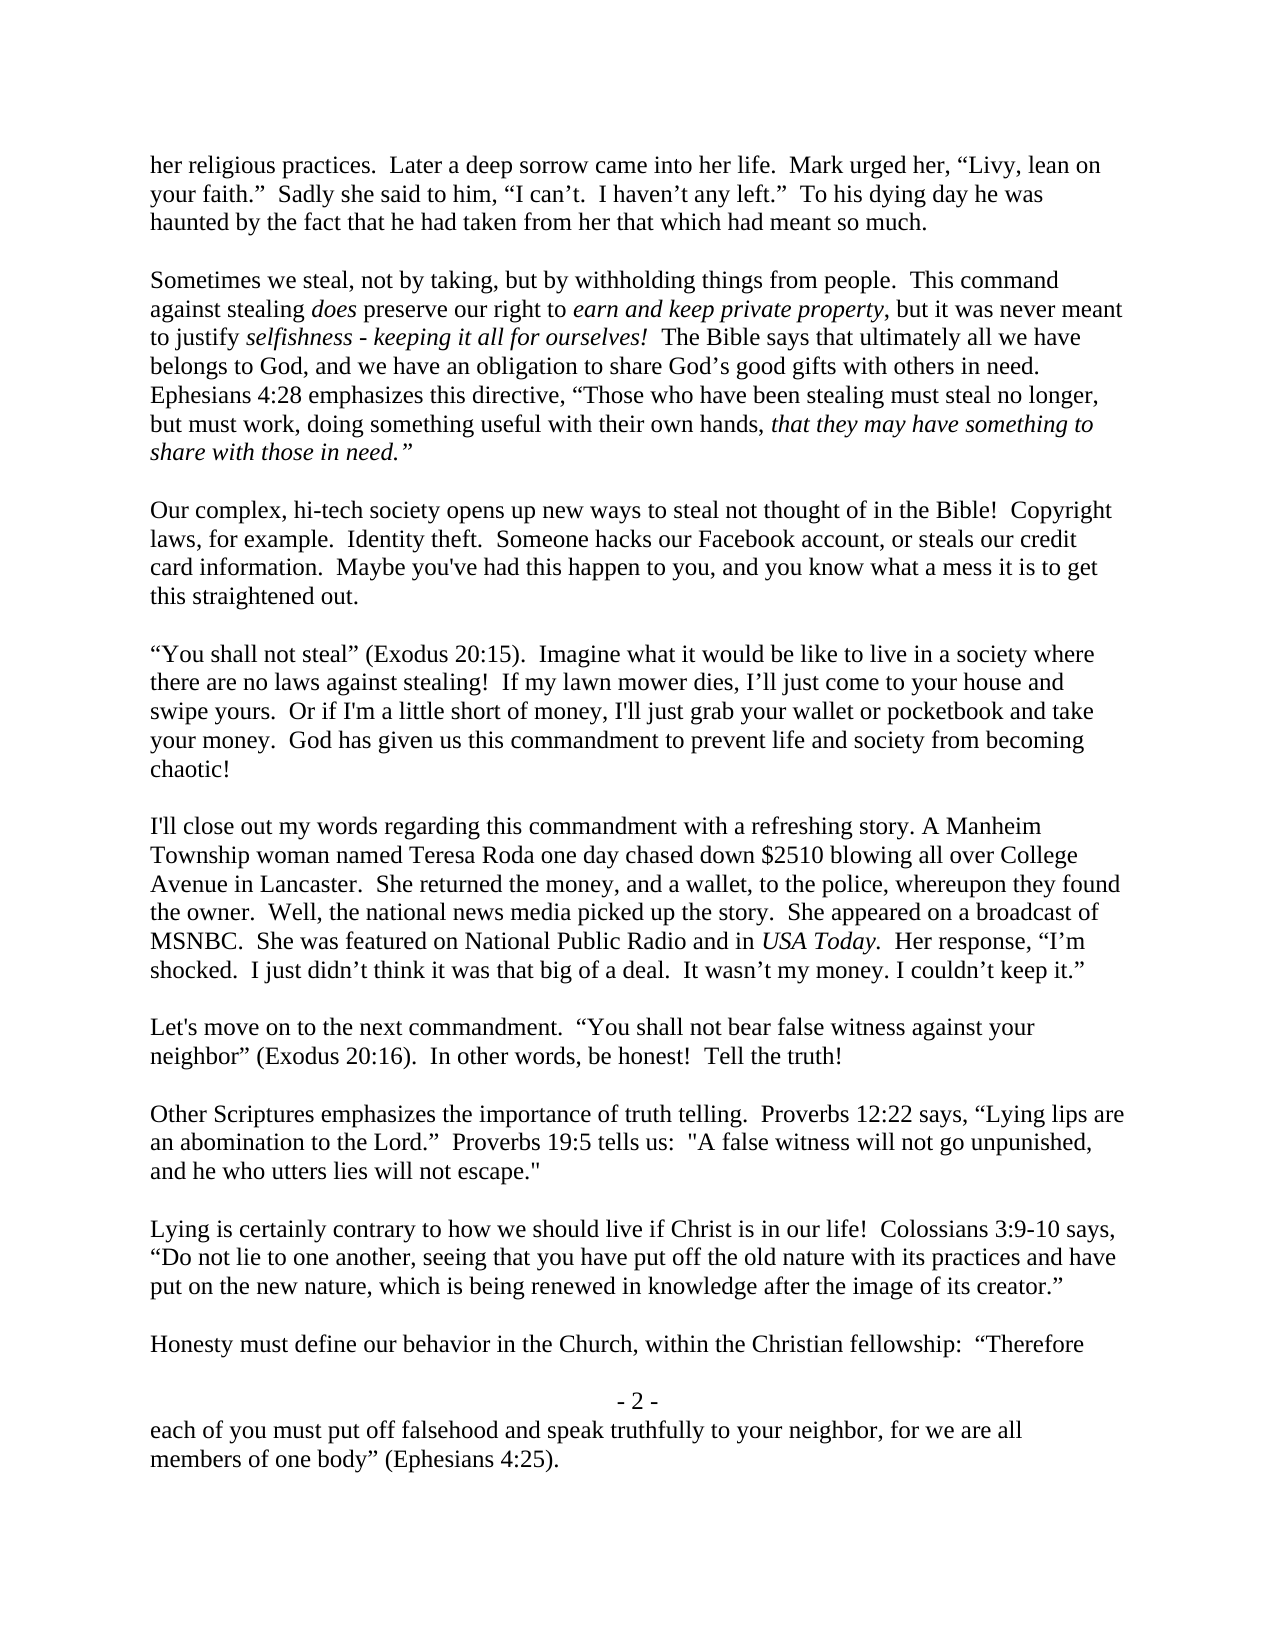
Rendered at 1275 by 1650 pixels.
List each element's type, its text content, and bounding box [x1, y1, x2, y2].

text Our complex, hi-tech society opens up new ways to steal not thought of in the Bible! Copyright laws, for example. Identity theft. Someone hacks our Facebook account, or steals our credit card information. Maybe you've had this happen to you, and you know what a mess it is to get this straightened out. [150, 495, 1125, 610]
text Ephesians 4:28 emphasizes this directive, “Those who have been stealing must steal no longer, but must work, doing something useful with their own hands, that they may have something to share with those in need.” [150, 380, 1125, 466]
text Other Scriptures emphasizes the importance of truth telling. Proverbs 12:22 says, “Lying lips are an abomination to the Lord.” Proverbs 19:5 tells us: "A false witness will not go unpunished, and he who utters lies will not escape." [150, 1099, 1125, 1185]
text Let's move on to the next commandment. “You shall not bear false witness against your neighbor” (Exodus 20:16). In other words, be honest! Tell the truth! [150, 1012, 1125, 1070]
text I'll close out my words regarding this commandment with a refreshing story. A Manheim Township woman named Teresa Roda one day chased down $2510 blowing all over College Avenue in Lancaster. She returned the money, and a wallet, to the police, whereupon they found the owner. Well, the national news media picked up the story. She appeared on a broadcast of MSNBC. She was featured on National Public Radio and in USA Today. Her response, “I’m shocked. I just didn’t think it was that big of a deal. It wasn’t my money. I couldn’t keep it.” [150, 811, 1125, 984]
text members of one body” (Ephesians 4:25). [150, 1444, 1125, 1472]
text Lying is certainly contrary to how we should live if Christ is in our life! Colossians 3:9-10 says, “Do not lie to one another, seeing that you have put off the old nature with its practices and have put on the new nature, which is being renewed in knowledge after the image of its creator.” [150, 1214, 1125, 1300]
text Honesty must define our behavior in the Church, within the Christian fellowship: “Therefore [150, 1329, 1125, 1357]
text each of you must put off falsehood and speak truthfully to your neighbor, for we are all [150, 1415, 1125, 1444]
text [150, 150, 1125, 236]
text Sometimes we steal, not by taking, but by withholding things from people. This command against stealing does preserve our right to earn and keep private property, but it was never meant to justify selfishness - keeping it all for ourselves! The Bible says that ultimately all we have belongs to God, and we have an obligation to share God’s good gifts with others in need. [150, 265, 1125, 380]
text “You shall not steal” (Exodus 20:15). Imagine what it would be like to live in a society where there are no laws against stealing! If my lawn mower dies, I’ll just come to your house and swipe yours. Or if I'm a little short of money, I'll just grab your wallet or pocketbook and take your money. God has given us this commandment to prevent life and society from becoming chaotic! [150, 639, 1125, 782]
text - 2 - [150, 1386, 1125, 1415]
